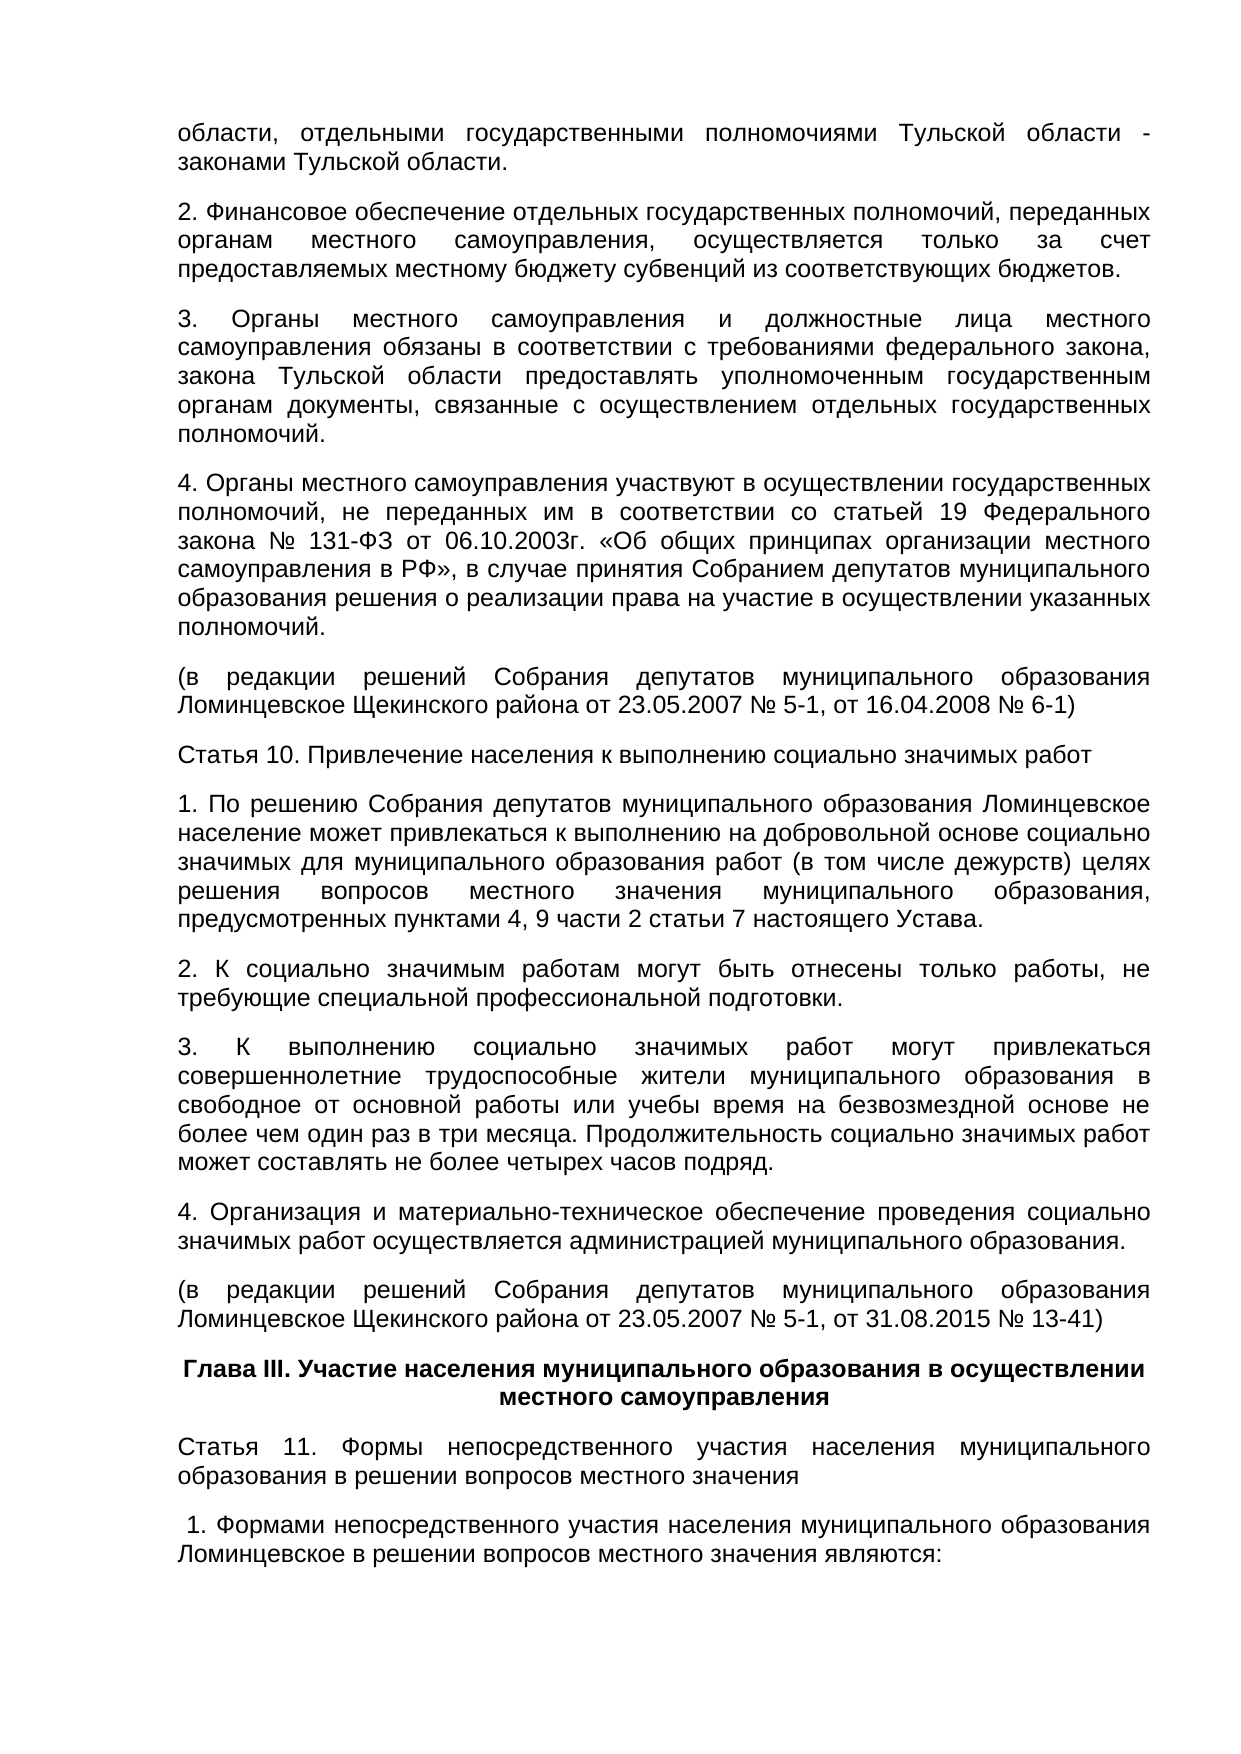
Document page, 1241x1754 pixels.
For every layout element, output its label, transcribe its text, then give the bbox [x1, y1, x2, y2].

text Глава III. Участие населения муниципального образования в осуществлении местного самоуправления [177, 1353, 1152, 1411]
text 4. Органы местного самоуправления участвуют в осуществлении государственных полномочий, не переданных им в соответствии со статьей 19 Федерального закона № 131-ФЗ от 06.10.2003г. «Об общих принципах организации местного самоуправления в РФ», в случае принятия Собранием депутатов муниципального образования решения о реализации права на участие в осуществлении указанных полномочий. [177, 468, 1152, 641]
text 2. К социально значимым работам могут быть отнесены только работы, не требующие специальной профессиональной подготовки. [177, 954, 1152, 1011]
text 1. Формами непосредственного участия населения муниципального образования Ломинцевское в решении вопросов местного значения являются: [177, 1510, 1152, 1568]
text Статья 11. Формы непосредственного участия населения муниципального образования в решении вопросов местного значения [177, 1432, 1152, 1489]
text (в редакции решений Собрания депутатов муниципального образования Ломинцевское Щекинского района от 23.05.2007 № 5-1, от 31.08.2015 № 13-41) [177, 1275, 1152, 1333]
text 1. По решению Собрания депутатов муниципального образования Ломинцевское население может привлекаться к выполнению на добровольной основе социально значимых для муниципального образования работ (в том числе дежурств) целях решения вопросов местного значения муниципального образования, предусмотренных пунктами 4, 9 части 2 статьи 7 настоящего Устава. [177, 789, 1152, 933]
text 4. Организация и материально-техническое обеспечение проведения социально значимых работ осуществляется администрацией муниципального образования. [177, 1197, 1152, 1254]
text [177, 118, 1152, 176]
text Статья 10. Привлечение населения к выполнению социально значимых работ [177, 740, 1152, 768]
text (в редакции решений Собрания депутатов муниципального образования Ломинцевское Щекинского района от 23.05.2007 № 5-1, от 16.04.2008 № 6-1) [177, 661, 1152, 719]
text 3. Органы местного самоуправления и должностные лица местного самоуправления обязаны в соответствии с требованиями федерального закона, закона Тульской области предоставлять уполномоченным государственным органам документы, связанные с осуществлением отдельных государственных полномочий. [177, 303, 1152, 447]
text 2. Финансовое обеспечение отдельных государственных полномочий, переданных органам местного самоуправления, осуществляется только за счет предоставляемых местному бюджету субвенций из соответствующих бюджетов. [177, 196, 1152, 283]
text 3. К выполнению социально значимых работ могут привлекаться совершеннолетние трудоспособные жители муниципального образования в свободное от основной работы или учебы время на безвозмездной основе не более чем один раз в три месяца. Продолжительность социально значимых работ может составлять не более четырех часов подряд. [177, 1032, 1152, 1176]
